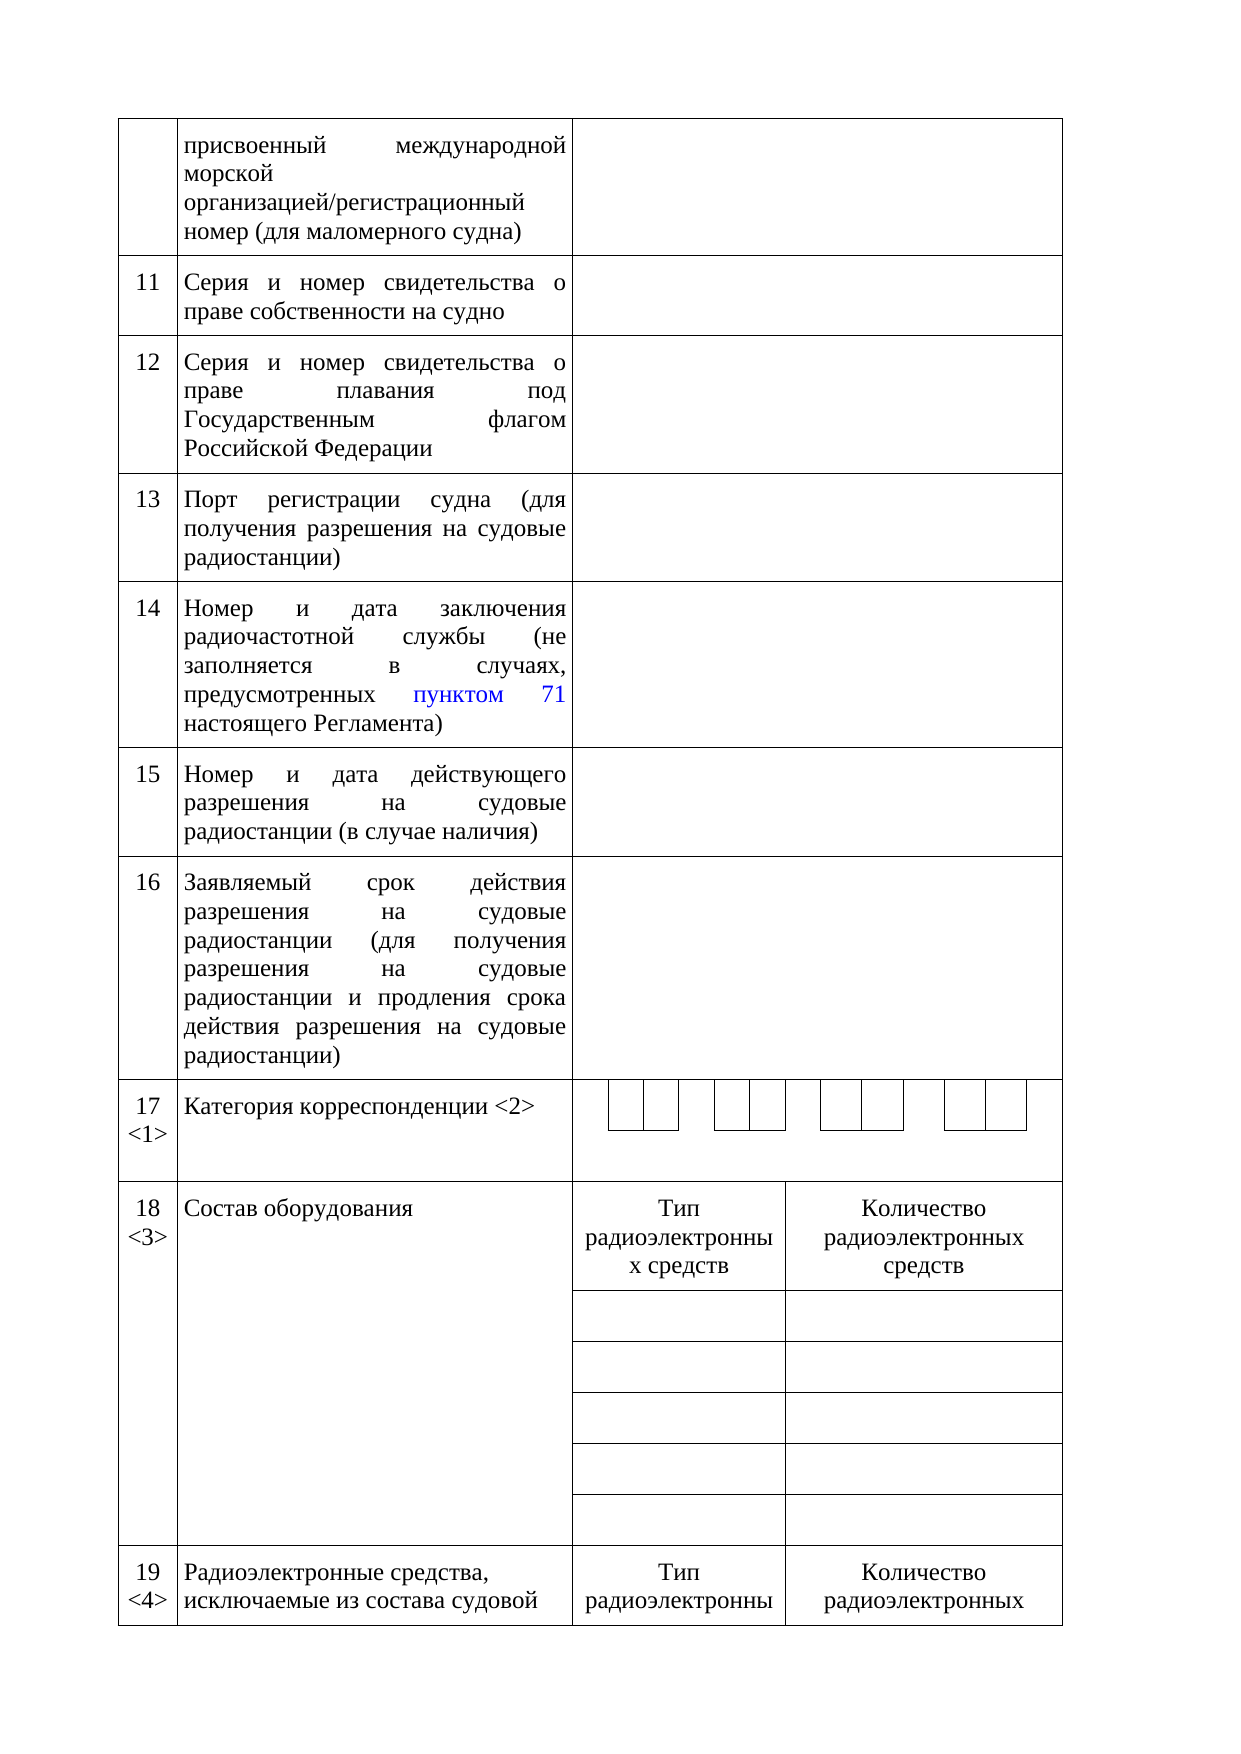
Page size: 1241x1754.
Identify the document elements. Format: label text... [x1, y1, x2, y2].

table_cell Состав оборудования [178, 1182, 572, 1545]
table_cell Серия и номер свидетельства о праве собственности на судно [178, 256, 572, 335]
table_cell Тип радиоэлектронных средств [573, 1182, 785, 1290]
table_cell [945, 1080, 985, 1130]
table_cell [679, 1080, 714, 1130]
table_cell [786, 1546, 1062, 1625]
table_cell [573, 336, 1062, 472]
table_cell [573, 1291, 785, 1341]
table_cell 19 <4> [119, 1546, 177, 1625]
table_cell 13 [119, 474, 177, 581]
table_cell Номер и дата действующего разрешения на судовые радиостанции (в случае наличия) [178, 748, 572, 856]
table_cell [573, 857, 1062, 1079]
table_cell [573, 119, 1062, 255]
table_cell [786, 1393, 1062, 1443]
table_cell [786, 1444, 1062, 1494]
table_cell 10 [119, 119, 177, 255]
table_cell Категория корреспонденции <2> [178, 1080, 572, 1181]
table_cell 11 [119, 256, 177, 335]
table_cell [178, 119, 572, 255]
table_cell [573, 1444, 785, 1494]
table_cell 18 <3> [119, 1182, 177, 1545]
table_cell Порт регистрации судна (для получения разрешения на судовые радиостанции) [178, 474, 572, 581]
table_cell Серия и номер свидетельства о праве плавания под Государственным флагом Российской Федерации [178, 336, 572, 472]
table_cell [644, 1080, 678, 1130]
table_cell [715, 1080, 749, 1130]
table_cell [786, 1342, 1062, 1392]
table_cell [573, 1546, 785, 1625]
table_cell [821, 1080, 861, 1130]
table_cell 12 [119, 336, 177, 472]
table_cell 17 <1> [119, 1080, 177, 1181]
table_cell [904, 1080, 944, 1130]
table_cell [750, 1080, 785, 1130]
table_cell [573, 582, 1062, 747]
table_cell Количество радиоэлектронных средств [786, 1182, 1062, 1290]
table_cell [609, 1080, 643, 1130]
table_cell [573, 1342, 785, 1392]
table_cell [786, 1495, 1062, 1545]
table_cell [1027, 1080, 1062, 1130]
table_cell 16 [119, 857, 177, 1079]
table_cell Заявляемый срок действия разрешения на судовые радиостанции (для получения разрешения на судовые радиостанции и продления срока действия разрешения на судовые радиостанции) [178, 857, 572, 1079]
table_cell [786, 1291, 1062, 1341]
table_cell [573, 256, 1062, 335]
table_cell [786, 1080, 820, 1130]
table_cell [573, 1130, 1062, 1181]
table_cell [573, 1495, 785, 1545]
table_cell Номер и дата заключения радиочастотной службы (не заполняется в случаях, предусмотренных пунктом 71 настоящего Регламента) [178, 582, 572, 747]
table_cell [862, 1080, 903, 1130]
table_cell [178, 1546, 572, 1625]
table_cell 15 [119, 748, 177, 856]
table_cell [573, 748, 1062, 856]
table_cell [573, 1080, 608, 1130]
table_cell [986, 1080, 1026, 1130]
table_cell [573, 1393, 785, 1443]
table_cell 14 [119, 582, 177, 747]
table_cell [573, 474, 1062, 581]
